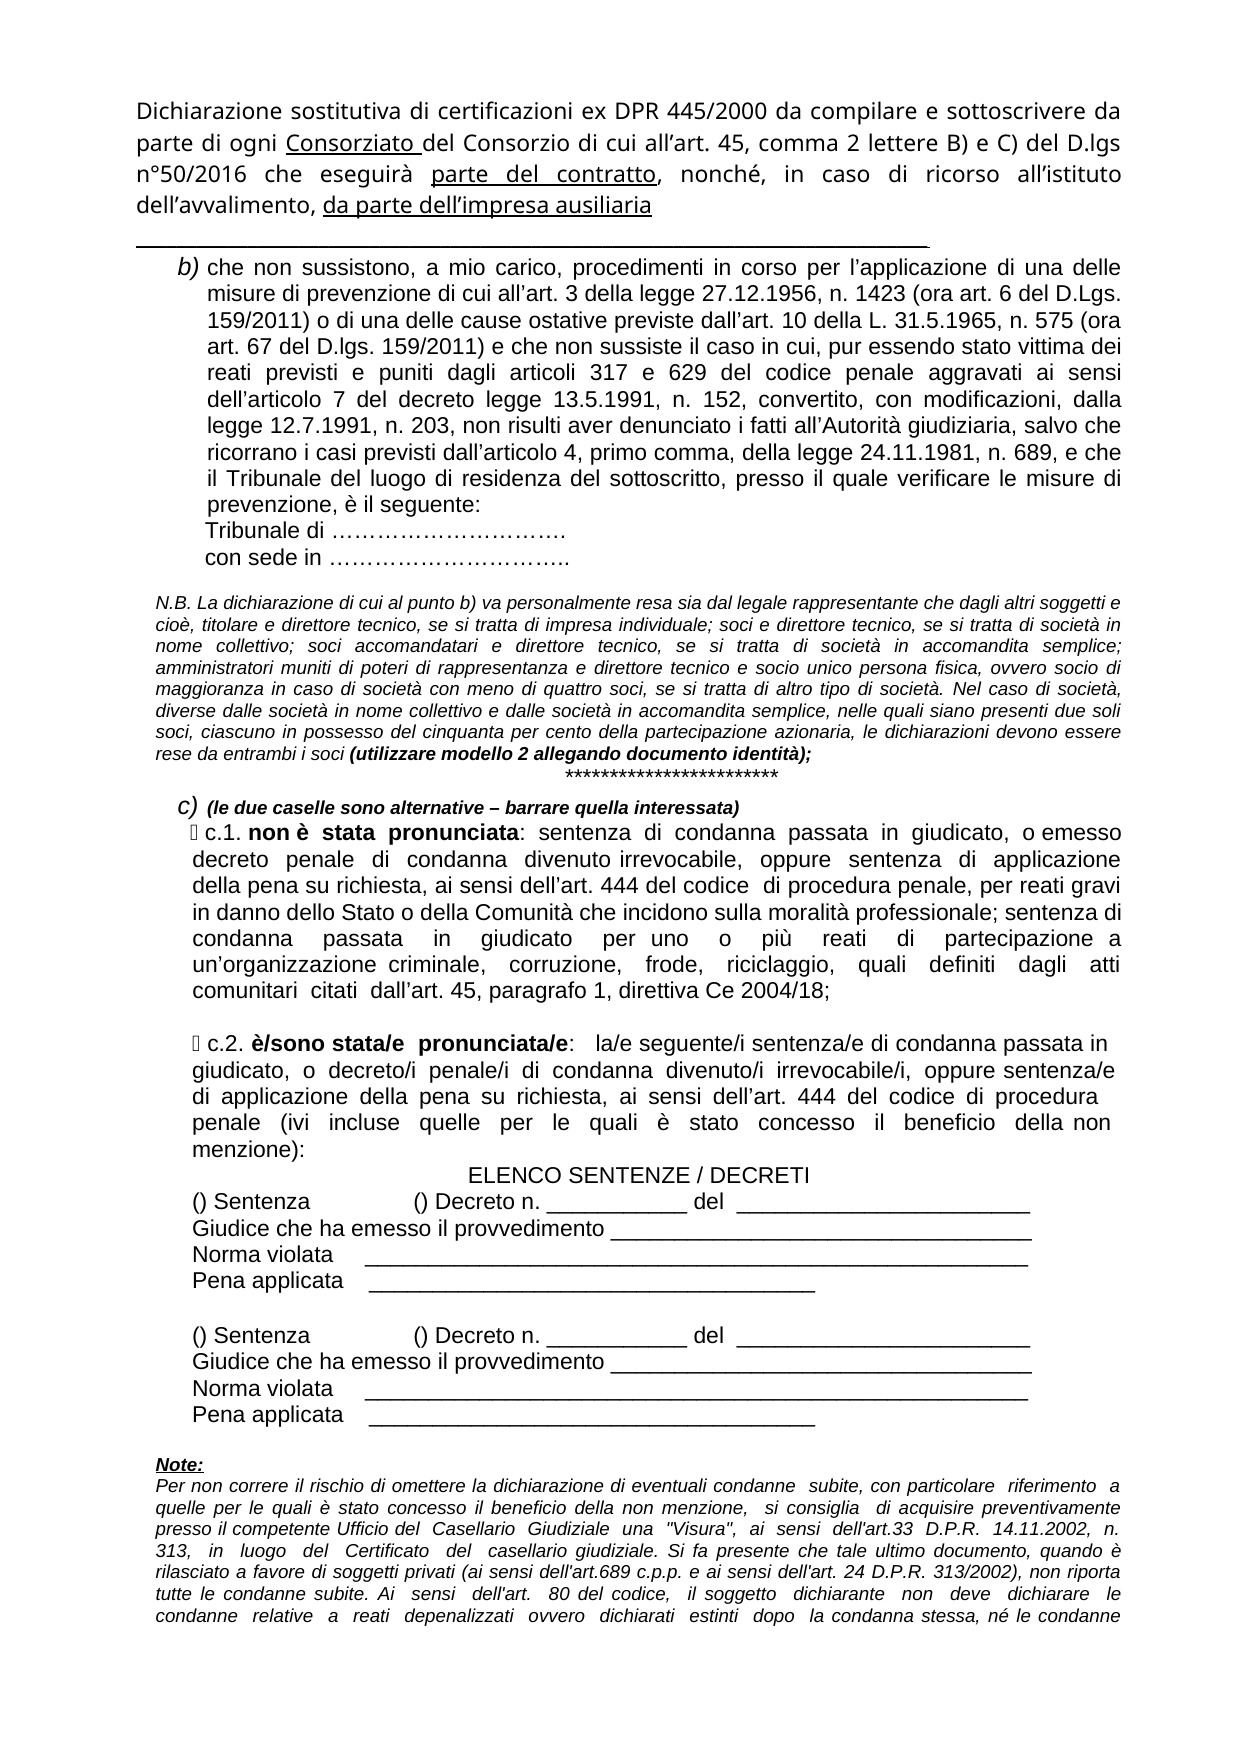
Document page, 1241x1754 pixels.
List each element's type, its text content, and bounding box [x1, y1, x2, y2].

text Note: [155, 1453, 1122, 1475]
text N.B. La dichiarazione di cui al punto b) va personalmente resa sia dal legale rappresentante che dagli altri soggetti e cioè, titolare e direttore tecnico, se si tratta di impresa individuale; soci e direttore tecnico, se si tratta di società in nome collettivo; soci accomandatari e direttore tecnico, se si tratta di società in accomandita semplice; amministratori muniti di poteri di rappresentanza e direttore tecnico e socio unico persona fisica, ovvero socio di maggioranza in caso di società con meno di quattro soci, se si tratta di altro tipo di società. Nel caso di società, diverse dalle società in nome collettivo e dalle società in accomandita semplice, nelle quali siano presenti due soli soci, ciascuno in possesso del cinquanta per cento della partecipazione azionaria, le dichiarazioni devono essere rese da entrambi i soci (utilizzare modello 2 allegando documento identità); [155, 592, 1122, 764]
list (le due caselle sono alternative – barrare quella interessata) [177, 791, 1122, 819]
text Norma violata ____________________________________________________ [156, 1241, 1122, 1267]
text Pena applicata ___________________________________ [156, 1267, 1122, 1294]
text () Sentenza () Decreto n. ___________ del _______________________ [156, 1322, 1122, 1348]
text Giudice che ha emesso il provvedimento _________________________________ [156, 1348, 1122, 1374]
text () Sentenza () Decreto n. ___________ del _______________________ [156, 1188, 1122, 1215]
text Norma violata ____________________________________________________ [156, 1374, 1122, 1401]
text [155, 1475, 1122, 1626]
text Giudice che ha emesso il provvedimento _________________________________ [156, 1215, 1122, 1241]
text c.2. è/sono stata/e pronunciata/e: la/e seguente/i sentenza/e di condanna passata in giudicato, o decreto/i penale/i di condanna divenuto/i irrevocabile/i, oppure sentenza/e di applicazione della pena su richiesta, ai sensi dell’art. 444 del codice di procedura penale (ivi incluse quelle per le quali è stato concesso il beneficio della non menzione): [156, 1030, 1122, 1162]
text ELENCO SENTENZE / DECRETI [156, 1162, 1122, 1188]
text con sede in ………………………….. [118, 544, 1122, 570]
text Pena applicata ___________________________________ [156, 1401, 1122, 1427]
text ************************ [222, 764, 1122, 791]
text c.1. non è stata pronunciata: sentenza di condanna passata in giudicato, o emesso decreto penale di condanna divenuto irrevocabile, oppure sentenza di applicazione della pena su richiesta, ai sensi dell’art. 444 del codice di procedura penale, per reati gravi in danno dello Stato o della Comunità che incidono sulla moralità professionale; sentenza di condanna passata in giudicato per uno o più reati di partecipazione a un’organizzazione criminale, corruzione, frode, riciclaggio, quali definiti dagli atti comunitari citati dall’art. 45, paragrafo 1, direttiva Ce 2004/18; [177, 819, 1122, 1004]
text Tribunale di …………………………. [118, 517, 1122, 544]
list che non sussistono, a mio carico, procedimenti in corso per l’applicazione di una delle misure di prevenzione di cui all’art. 3 della legge 27.12.1956, n. 1423 (ora art. 6 del D.Lgs. 159/2011) o di una delle cause ostative previste dall’art. 10 della L. 31.5.1965, n. 575 (ora art. 67 del D.lgs. 159/2011) e che non sussiste il caso in cui, pur essendo stato vittima dei reati previsti e puniti dagli articoli 317 e 629 del codice penale aggravati ai sensi dell’articolo 7 del decreto legge 13.5.1991, n. 152, convertito, con modificazioni, dalla legge 12.7.1991, n. 203, non risulti aver denunciato i fatti all’Autorità giudiziaria, salvo che ricorrano i casi previsti dall’articolo 4, primo comma, della legge 24.11.1981, n. 689, e che il Tribunale del luogo di residenza del sottoscritto, presso il quale verificare le misure di prevenzione, è il seguente: [177, 252, 1122, 517]
